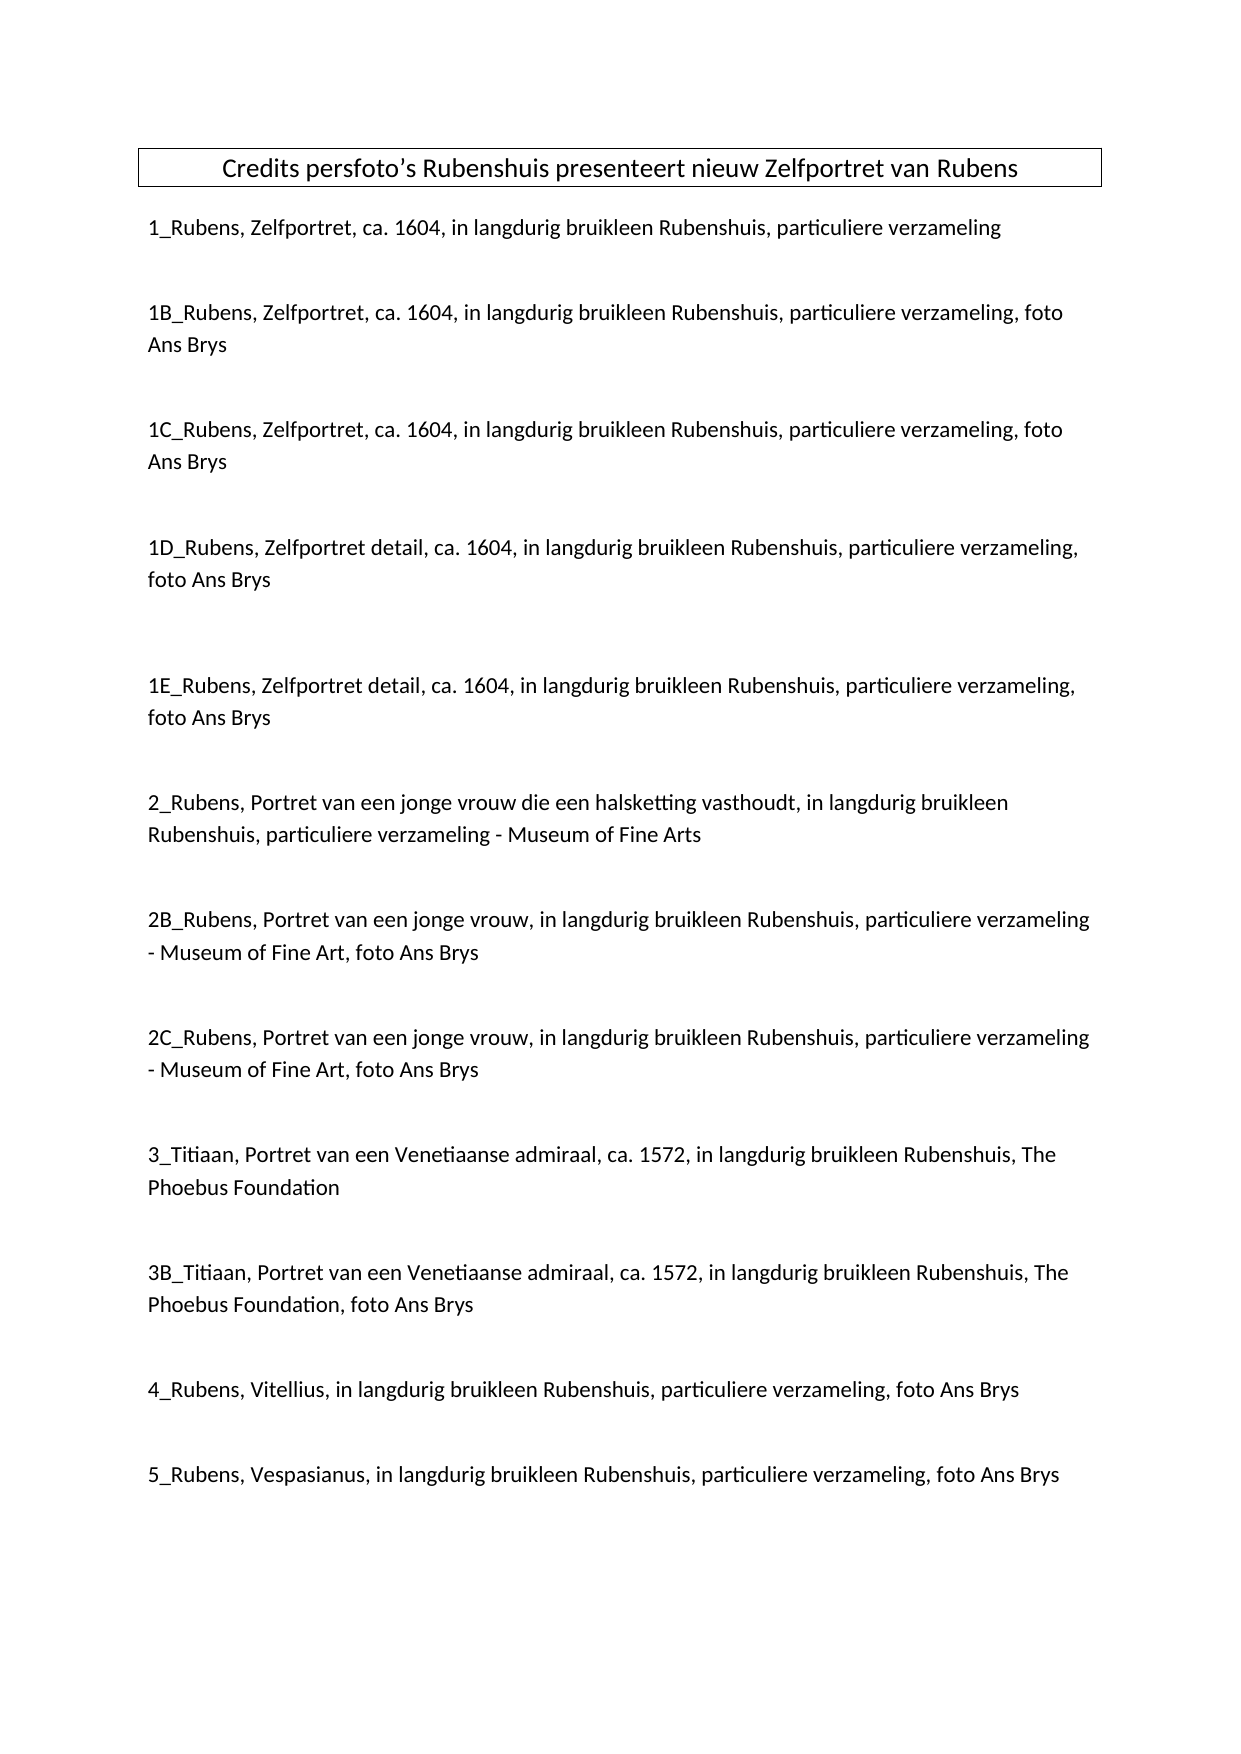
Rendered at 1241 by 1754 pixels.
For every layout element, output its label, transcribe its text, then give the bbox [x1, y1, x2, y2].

text 2C_Rubens, Portret van een jonge vrouw, in langdurig bruikleen Rubenshuis, particuliere verzameling - Museum of Fine Art, foto Ans Brys [148, 1023, 1093, 1115]
text 2_Rubens, Portret van een jonge vrouw die een halsketting vasthoudt, in langdurig bruikleen Rubenshuis, particuliere verzameling - Museum of Fine Arts [148, 788, 1093, 881]
text 4_Rubens, Vitellius, in langdurig bruikleen Rubenshuis, particuliere verzameling, foto Ans Brys [148, 1375, 1093, 1435]
text 1D_Rubens, Zelfportret detail, ca. 1604, in langdurig bruikleen Rubenshuis, particuliere verzameling, foto Ans Brys [148, 533, 1093, 593]
text 1B_Rubens, Zelfportret, ca. 1604, in langdurig bruikleen Rubenshuis, particuliere verzameling, foto Ans Brys [148, 298, 1093, 390]
text 1C_Rubens, Zelfportret, ca. 1604, in langdurig bruikleen Rubenshuis, particuliere verzameling, foto Ans Brys [148, 415, 1093, 508]
text 2B_Rubens, Portret van een jonge vrouw, in langdurig bruikleen Rubenshuis, particuliere verzameling - Museum of Fine Art, foto Ans Brys [148, 906, 1093, 998]
text 3_Titiaan, Portret van een Venetiaanse admiraal, ca. 1572, in langdurig bruikleen Rubenshuis, The Phoebus Foundation [148, 1140, 1093, 1233]
text 3B_Titiaan, Portret van een Venetiaanse admiraal, ca. 1572, in langdurig bruikleen Rubenshuis, The Phoebus Foundation, foto Ans Brys [148, 1258, 1093, 1350]
text 1_Rubens, Zelfportret, ca. 1604, in langdurig bruikleen Rubenshuis, particuliere verzameling [148, 213, 1093, 273]
text Credits persfoto’s Rubenshuis presenteert nieuw Zelfportret van Rubens [139, 149, 1101, 186]
text 5_Rubens, Vespasianus, in langdurig bruikleen Rubenshuis, particuliere verzameling, foto Ans Brys [148, 1460, 1093, 1521]
text 1E_Rubens, Zelfportret detail, ca. 1604, in langdurig bruikleen Rubenshuis, particuliere verzameling, foto Ans Brys [148, 671, 1093, 763]
